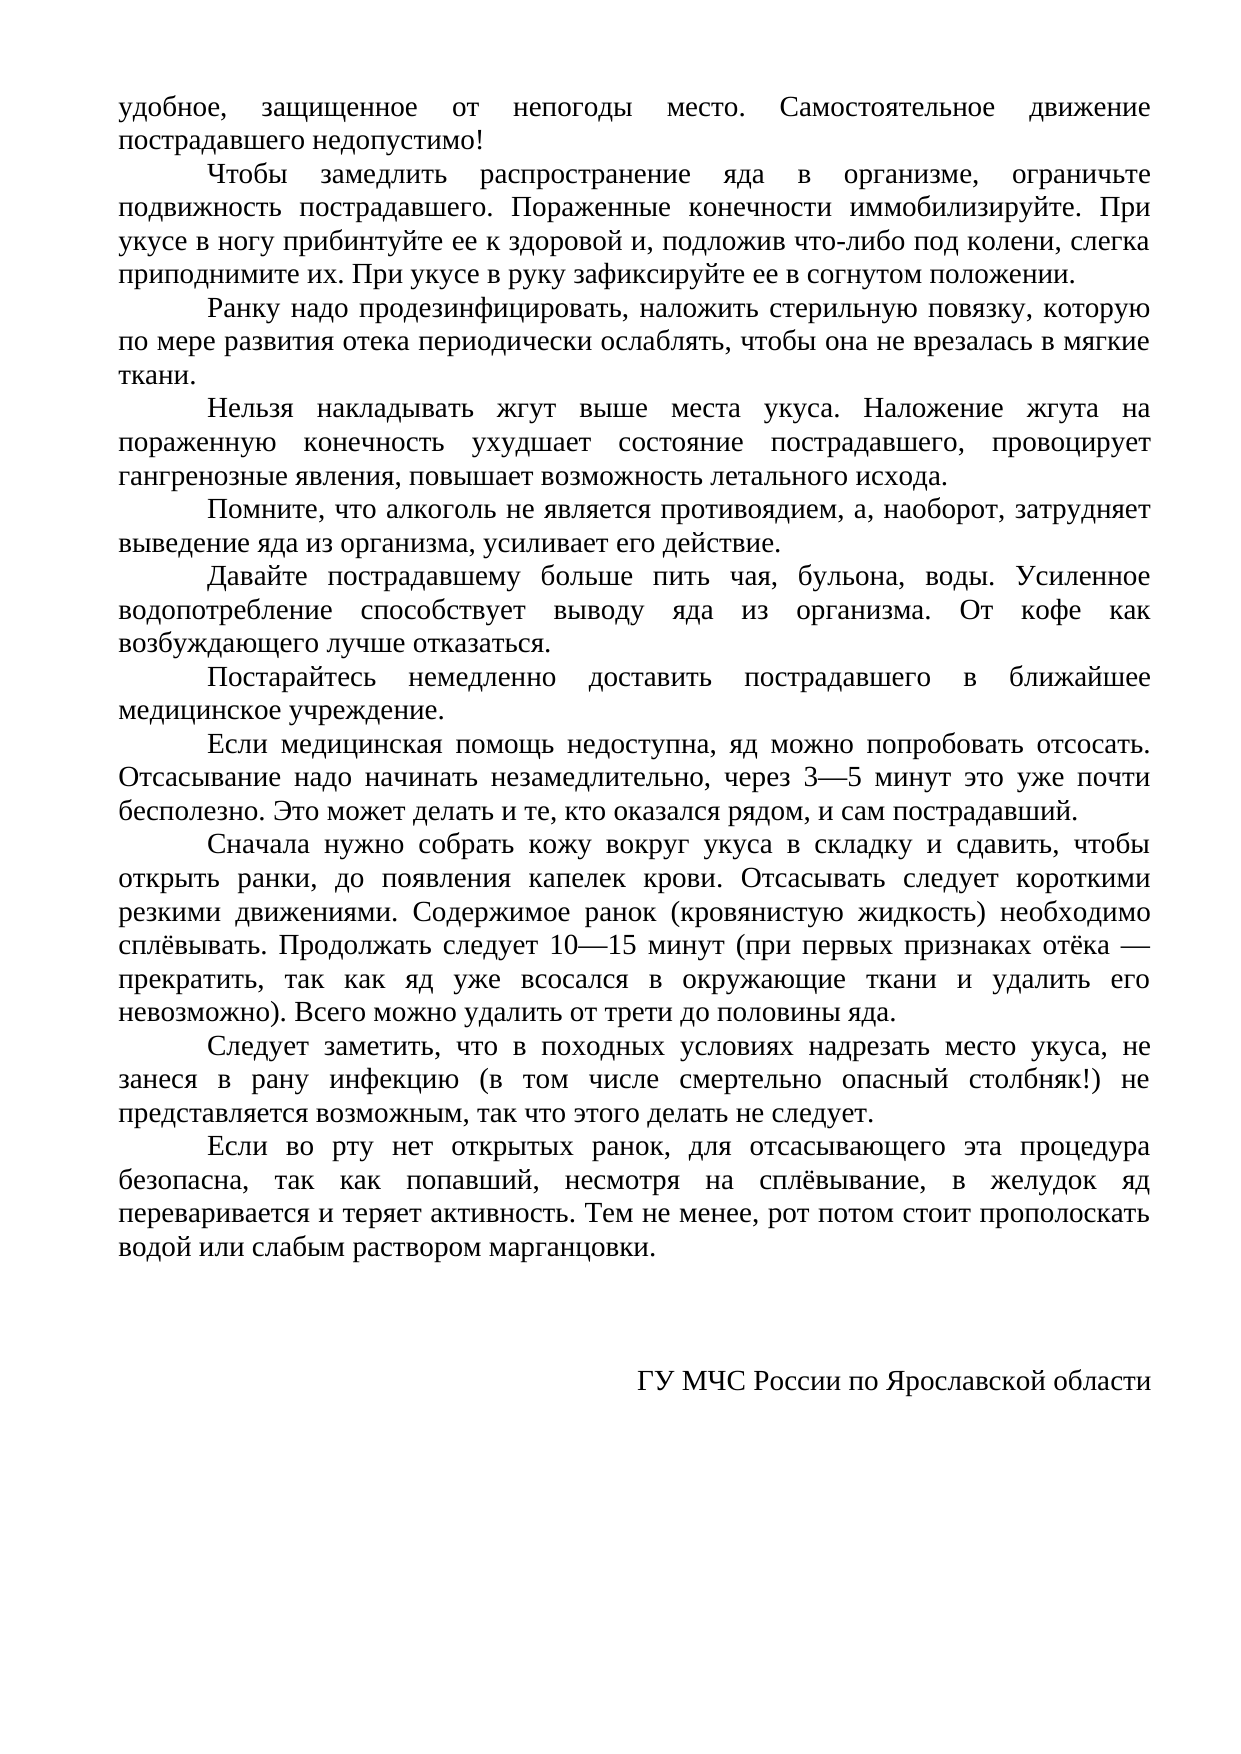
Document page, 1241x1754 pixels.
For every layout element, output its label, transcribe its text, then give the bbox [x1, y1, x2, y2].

text ГУ МЧС России по Ярославской области [118, 1363, 1152, 1397]
text Давайте пострадавшему больше пить чая, бульона, воды. Усиленное водопотребление способствует выводу яда из организма. От кофе как возбуждающего лучше отказаться. [118, 558, 1152, 659]
text Следует заметить, что в походных условиях надрезать место укуса, не занеся в рану инфекцию (в том числе смертельно опасный столбняк!) не представляется возможным, так что этого делать не следует. [118, 1028, 1152, 1128]
text Сначала нужно собрать кожу вокруг укуса в складку и сдавить, чтобы открыть ранки, до появления капелек крови. Отсасывать следует короткими резкими движениями. Содержимое ранок (кровянистую жидкость) необходимо сплёвывать. Продолжать следует 10—15 минут (при первых признаках отёка — прекратить, так как яд уже всосался в окружающие ткани и удалить его невозможно). Всего можно удалить от трети до половины яда. [118, 827, 1152, 1028]
text Постарайтесь немедленно доставить пострадавшего в ближайшее медицинское учреждение. [118, 659, 1152, 726]
text Ранку надо продезинфицировать, наложить стерильную повязку, которую по мере развития отека периодически ослаблять, чтобы она не врезалась в мягкие ткани. [118, 290, 1152, 391]
text Если во рту нет открытых ранок, для отсасывающего эта процедура безопасна, так как попавший, несмотря на сплёвывание, в желудок яд переваривается и теряет активность. Тем не менее, рот потом стоит прополоскать водой или слабым раствором марганцовки. [118, 1128, 1152, 1263]
text Если медицинская помощь недоступна, яд можно попробовать отсосать. Отсасывание надо начинать незамедлительно, через 3—5 минут это уже почти бесполезно. Это может делать и те, кто оказался рядом, и сам пострадавший. [118, 726, 1152, 827]
text Нельзя накладывать жгут выше места укуса. Наложение жгута на пораженную конечность ухудшает состояние пострадавшего, провоцирует гангренозные явления, повышает возможность летального исхода. [118, 391, 1152, 491]
text Помните, что алкоголь не является противоядием, а, наоборот, затрудняет выведение яда из организма, усиливает его действие. [118, 491, 1152, 558]
text Чтобы замедлить распространение яда в организме, ограничьте подвижность пострадавшего. Пораженные конечности иммобилизируйте. При укусе в ногу прибинтуйте ее к здоровой и, подложив что-либо под колени, слегка приподнимите их. При укусе в руку зафиксируйте ее в согнутом положении. [118, 156, 1152, 290]
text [118, 89, 1152, 156]
